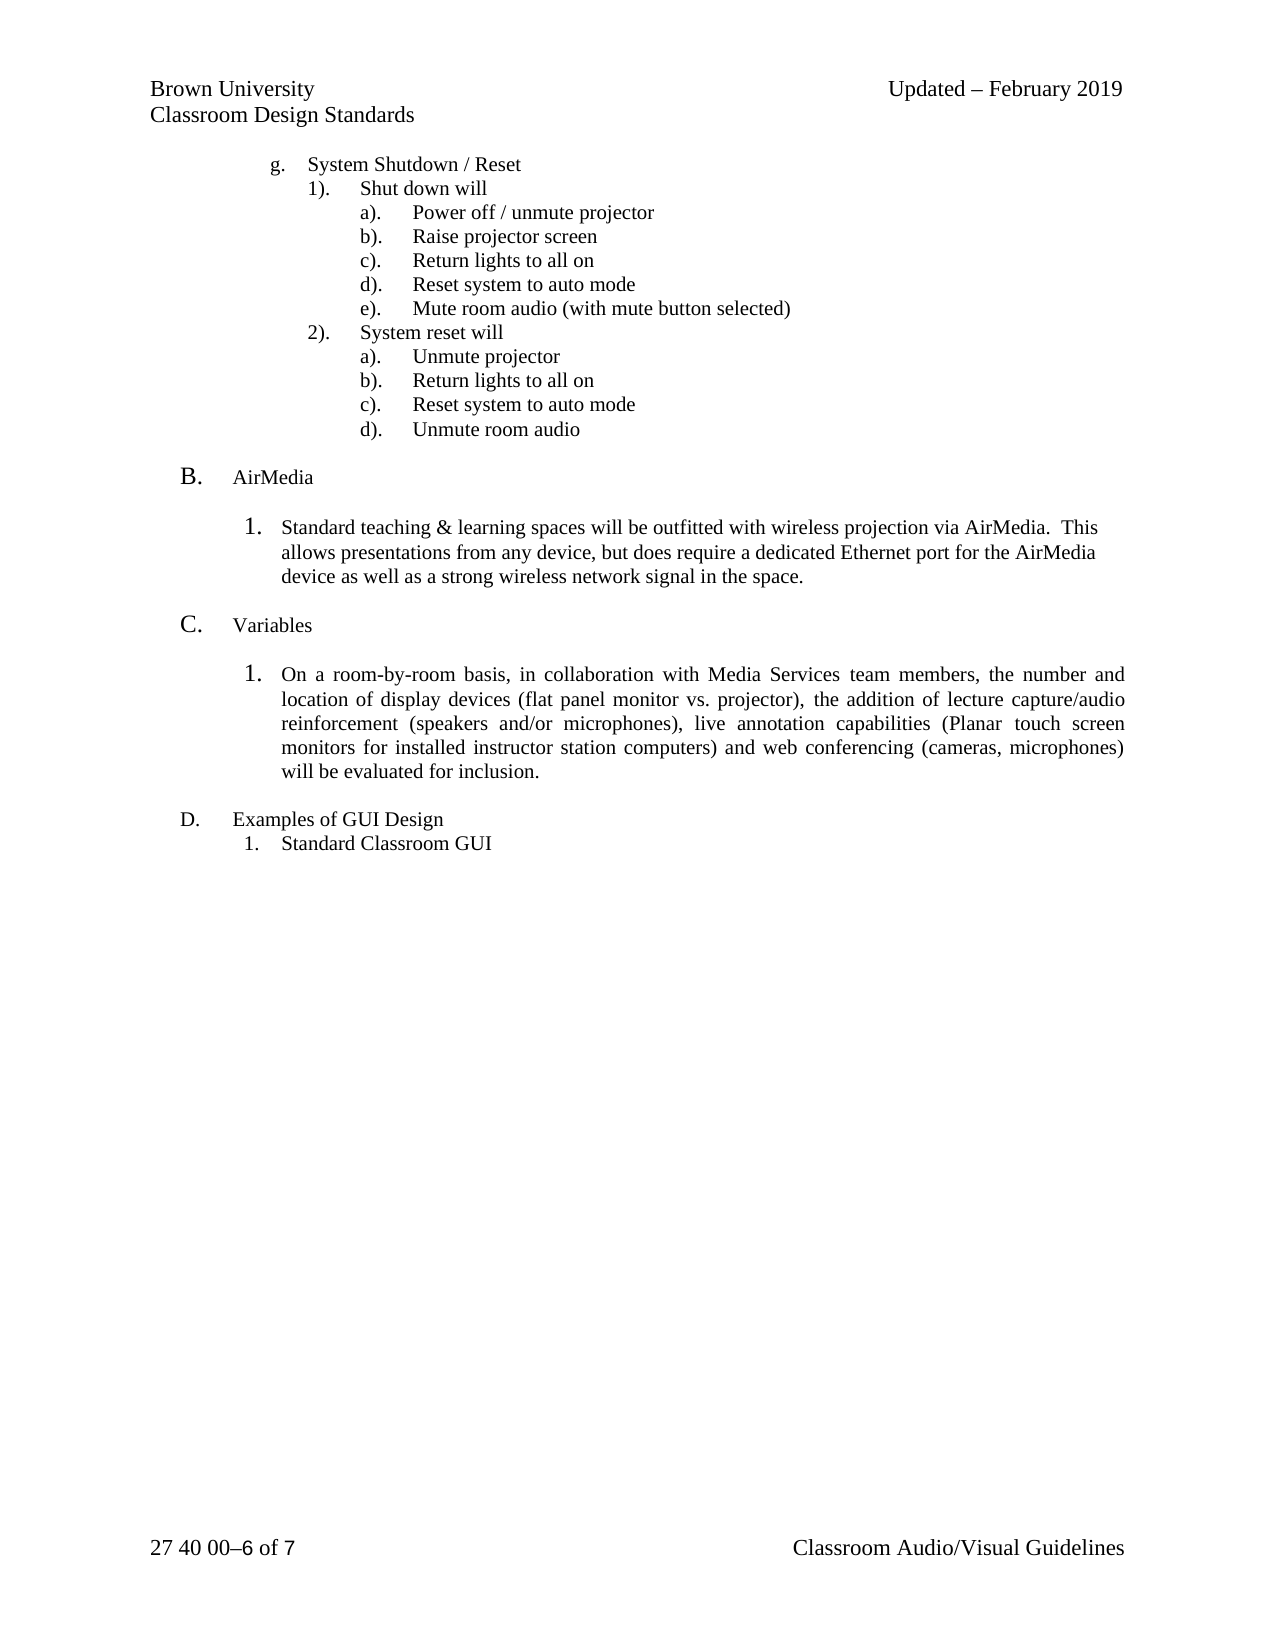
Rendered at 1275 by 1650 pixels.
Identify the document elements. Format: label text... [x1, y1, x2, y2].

list Reset system to auto mode [360, 392, 1125, 416]
list Return lights to all on [360, 368, 1125, 392]
subtitle Standard teaching & learning spaces will be outfitted with wireless projection via AirMedia. This allows presentations from any device, but does require a dedicated Ethernet port for the AirMedia device as well as a strong wireless network signal in the space. [244, 511, 1125, 588]
subtitle System Shutdown / Reset [270, 152, 1125, 176]
list Unmute room audio [360, 416, 1125, 441]
subtitle On a room-by-room basis, in collaboration with Media Services team members, the number and location of display devices (flat panel monitor vs. projector), the addition of lecture capture/audio reinforcement (speakers and/or microphones), live annotation capabilities (Planar touch screen monitors for installed instructor station computers) and web conferencing (cameras, microphones) will be evaluated for inclusion. [244, 658, 1125, 783]
subtitle Variables [180, 609, 1125, 637]
list Reset system to auto mode [360, 272, 1125, 296]
list Unmute projector [360, 344, 1125, 368]
list Examples of GUI Design [180, 807, 1125, 831]
subtitle AirMedia [180, 461, 1125, 490]
list Mute room audio (with mute button selected) [360, 296, 1125, 320]
subtitle Shut down will [307, 176, 1125, 200]
list Power off / unmute projector [360, 200, 1125, 224]
list Raise projector screen [360, 224, 1125, 248]
list Standard Classroom GUI [244, 831, 1125, 855]
list Return lights to all on [360, 248, 1125, 272]
subtitle System reset will [307, 320, 1125, 344]
